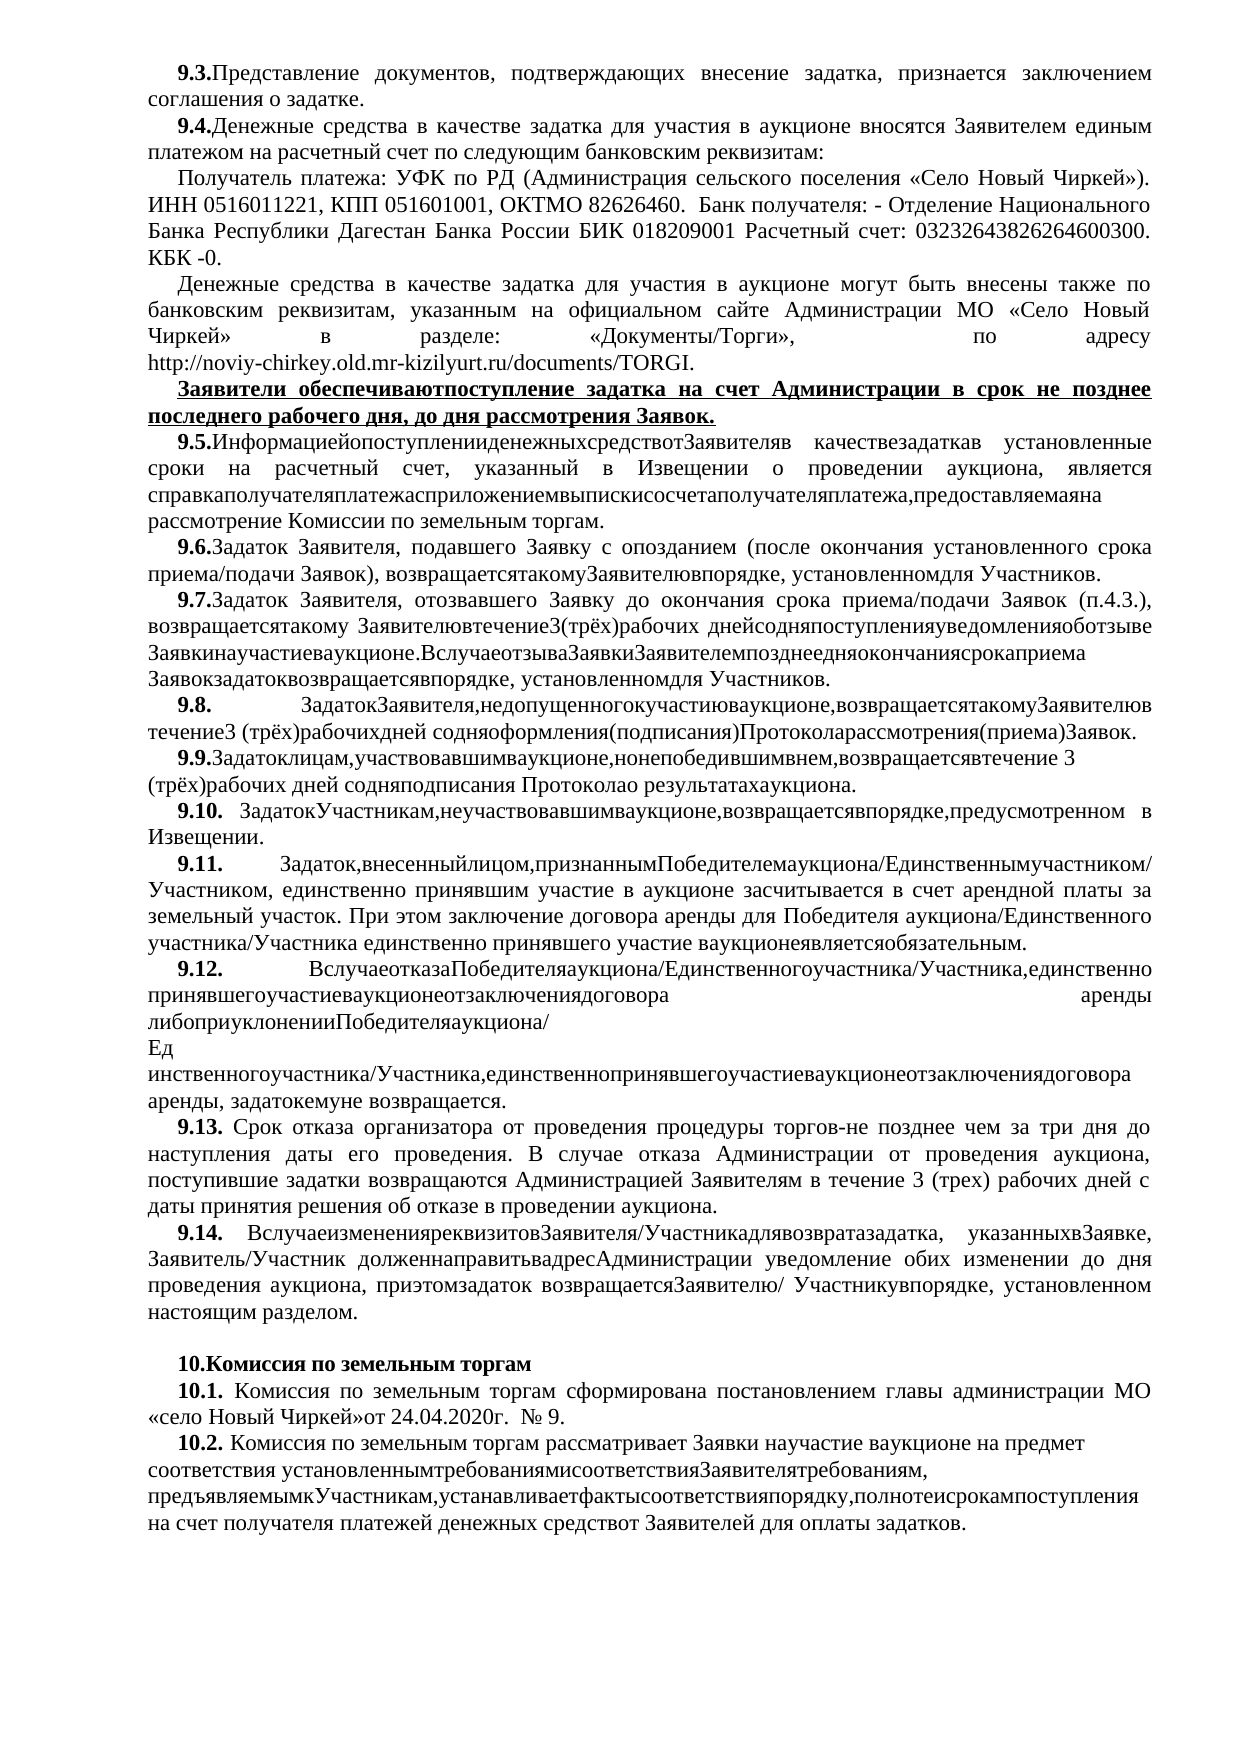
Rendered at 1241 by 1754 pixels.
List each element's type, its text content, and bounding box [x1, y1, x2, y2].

text 9.14. ВслучаеизмененияреквизитовЗаявителя/Участникадлявозвратазадатка, указанныхвЗаявке, Заявитель/Участник долженнаправитьвадресАдминистрации уведомление обих изменении до дня проведения аукциона, приэтомзадаток возвращаетсяЗаявителю/ Участникувпорядке, установленном настоящим разделом. [148, 1219, 1152, 1324]
text 9.3.Представление документов, подтверждающих внесение задатка, признается заключением соглашения о задатке. [148, 59, 1152, 112]
text 9.12. ВслучаеотказаПобедителяаукциона/Единственногоучастника/Участника,единственно принявшегоучастиеваукционеотзаключениядоговора аренды либоприуклоненииПобедителяаукциона/ Единственногоучастника/Участника,единственнопринявшегоучастиеваукционеотзаключениядоговора аренды, задатокемуне возвращается. [148, 955, 1152, 1113]
text 9.13. Срок отказа организатора от проведения процедуры торгов-не позднее чем за три дня до наступления даты его проведения. В случае отказа Администрации от проведения аукциона, поступившие задатки возвращаются Администрацией Заявителям в течение 3 (трех) рабочих дней с даты принятия решения об отказе в проведении аукциона. [148, 1113, 1152, 1219]
text 9.11. Задаток,внесенныйлицом,признаннымПобедителемаукциона/Единственнымучастником/ Участником, единственно принявшим участие в аукционе засчитывается в счет арендной платы за земельный участок. При этом заключение договора аренды для Победителя аукциона/Единственного участника/Участника единственно принявшего участие ваукционеявляетсяобязательным. [148, 850, 1152, 955]
text 9.6.Задаток Заявителя, подавшего Заявку с опозданием (после окончания установленного срока приема/подачи Заявок), возвращаетсятакомуЗаявителювпорядке, установленномдля Участников. [148, 533, 1152, 586]
text Получатель платежа: УФК по РД (Администрация сельского поселения «Село Новый Чиркей»). ИНН 0516011221, КПП 051601001, ОКТМО 82626460. Банк получателя: - Отделение Национального Банка Республики Дагестан Банка России БИК 018209001 Расчетный счет: 03232643826264600300. КБК -0. [148, 164, 1152, 270]
text Денежные средства в качестве задатка для участия в аукционе могут быть внесены также по банковским реквизитам, указанным на официальном сайте Администрации МО «Село Новый Чиркей» в разделе: «Документы/Торги», по адресу http://noviy-chirkey.old.mr-kizilyurt.ru/documents/TORGI. [148, 270, 1152, 375]
text 9.7.Задаток Заявителя, отозвавшего Заявку до окончания срока приема/подачи Заявок (п.4.3.), возвращаетсятакому Заявителювтечение3(трёх)рабочих днейсодняпоступленияуведомленияоботзыве Заявкинаучастиеваукционе.ВслучаеотзываЗаявкиЗаявителемпозднеедняокончаниясрокаприема Заявокзадатоквозвращаетсявпорядке, установленномдля Участников. [148, 586, 1152, 692]
text 9.8. ЗадатокЗаявителя,недопущенногокучастиюваукционе,возвращаетсятакомуЗаявителюв течение3 (трёх)рабочихдней содняоформления(подписания)Протоколарассмотрения(приема)Заявок. [148, 692, 1152, 744]
text 10.Комиссия по земельным торгам [148, 1350, 1152, 1377]
text 9.5.ИнформациейопоступленииденежныхсредствотЗаявителяв качествезадаткав установленные сроки на расчетный счет, указанный в Извещении о проведении аукциона, является справкаполучателяплатежасприложениемвыпискисосчетаполучателяплатежа,предоставляемаяна рассмотрение Комиссии по земельным торгам. [148, 428, 1152, 533]
text 10.2. Комиссия по земельным торгам рассматривает Заявки научастие ваукционе на предмет соответствия установленнымтребованиямисоответствияЗаявителятребованиям, предъявляемымкУчастникам,устанавливаетфактысоответствияпорядку,полнотеисрокампоступления на счет получателя платежей денежных средствот Заявителей для оплаты задатков. [148, 1429, 1152, 1535]
text Заявители обеспечиваютпоступление задатка на счет Администрации в срок не позднее последнего рабочего дня, до дня рассмотрения Заявок. [148, 375, 1152, 428]
text 9.10. ЗадатокУчастникам,неучаствовавшимваукционе,возвращаетсявпорядке,предусмотренном в Извещении. [148, 797, 1152, 850]
text 9.9.Задатоклицам,участвовавшимваукционе,нонепобедившимвнем,возвращаетсявтечение 3 (трёх)рабочих дней содняподписания Протоколао результатахаукциона. [148, 744, 1152, 797]
text 10.1. Комиссия по земельным торгам сформирована постановлением главы администрации МО «село Новый Чиркей»от 24.04.2020г. № 9. [148, 1377, 1152, 1429]
text 9.4.Денежные средства в качестве задатка для участия в аукционе вносятся Заявителем единым платежом на расчетный счет по следующим банковским реквизитам: [148, 112, 1152, 164]
